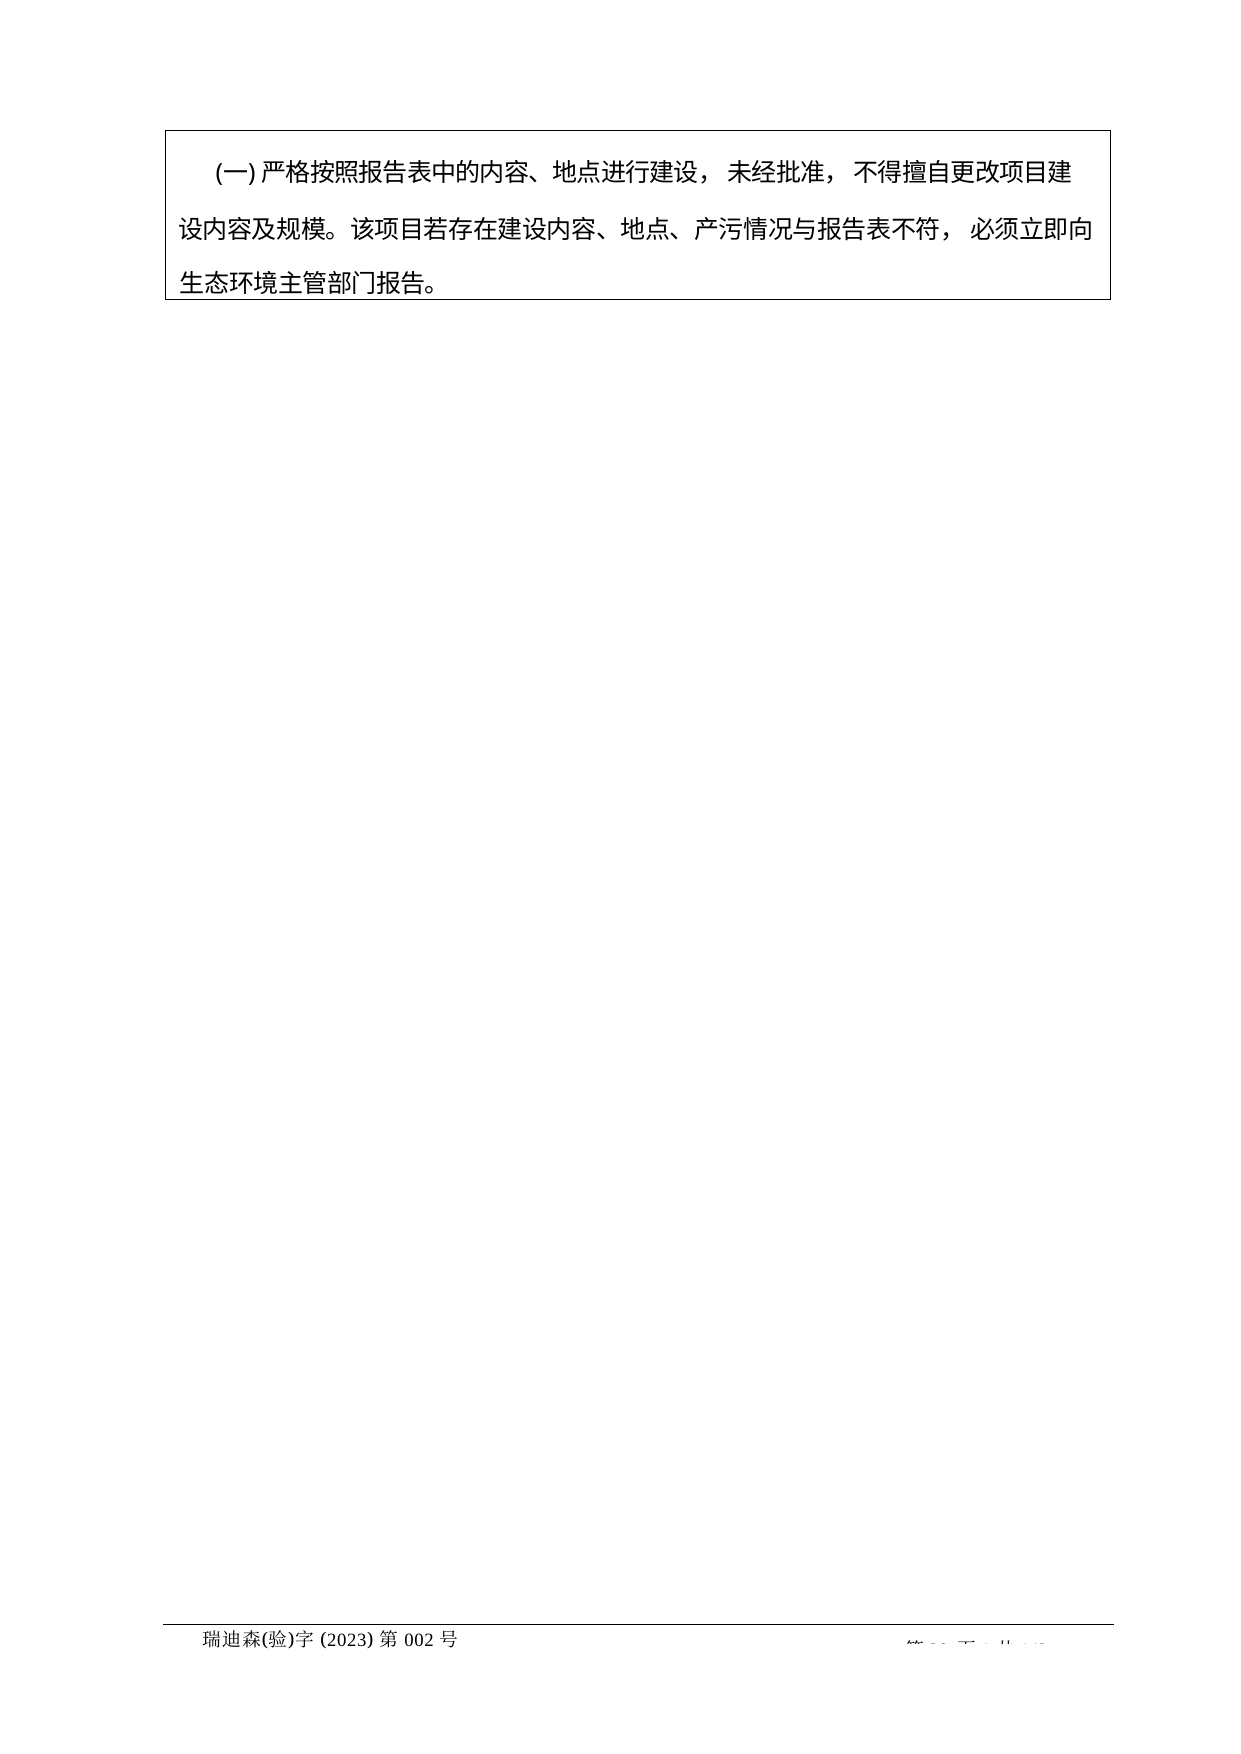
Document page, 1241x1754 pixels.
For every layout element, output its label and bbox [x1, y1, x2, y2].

table_header [166, 131, 1110, 298]
